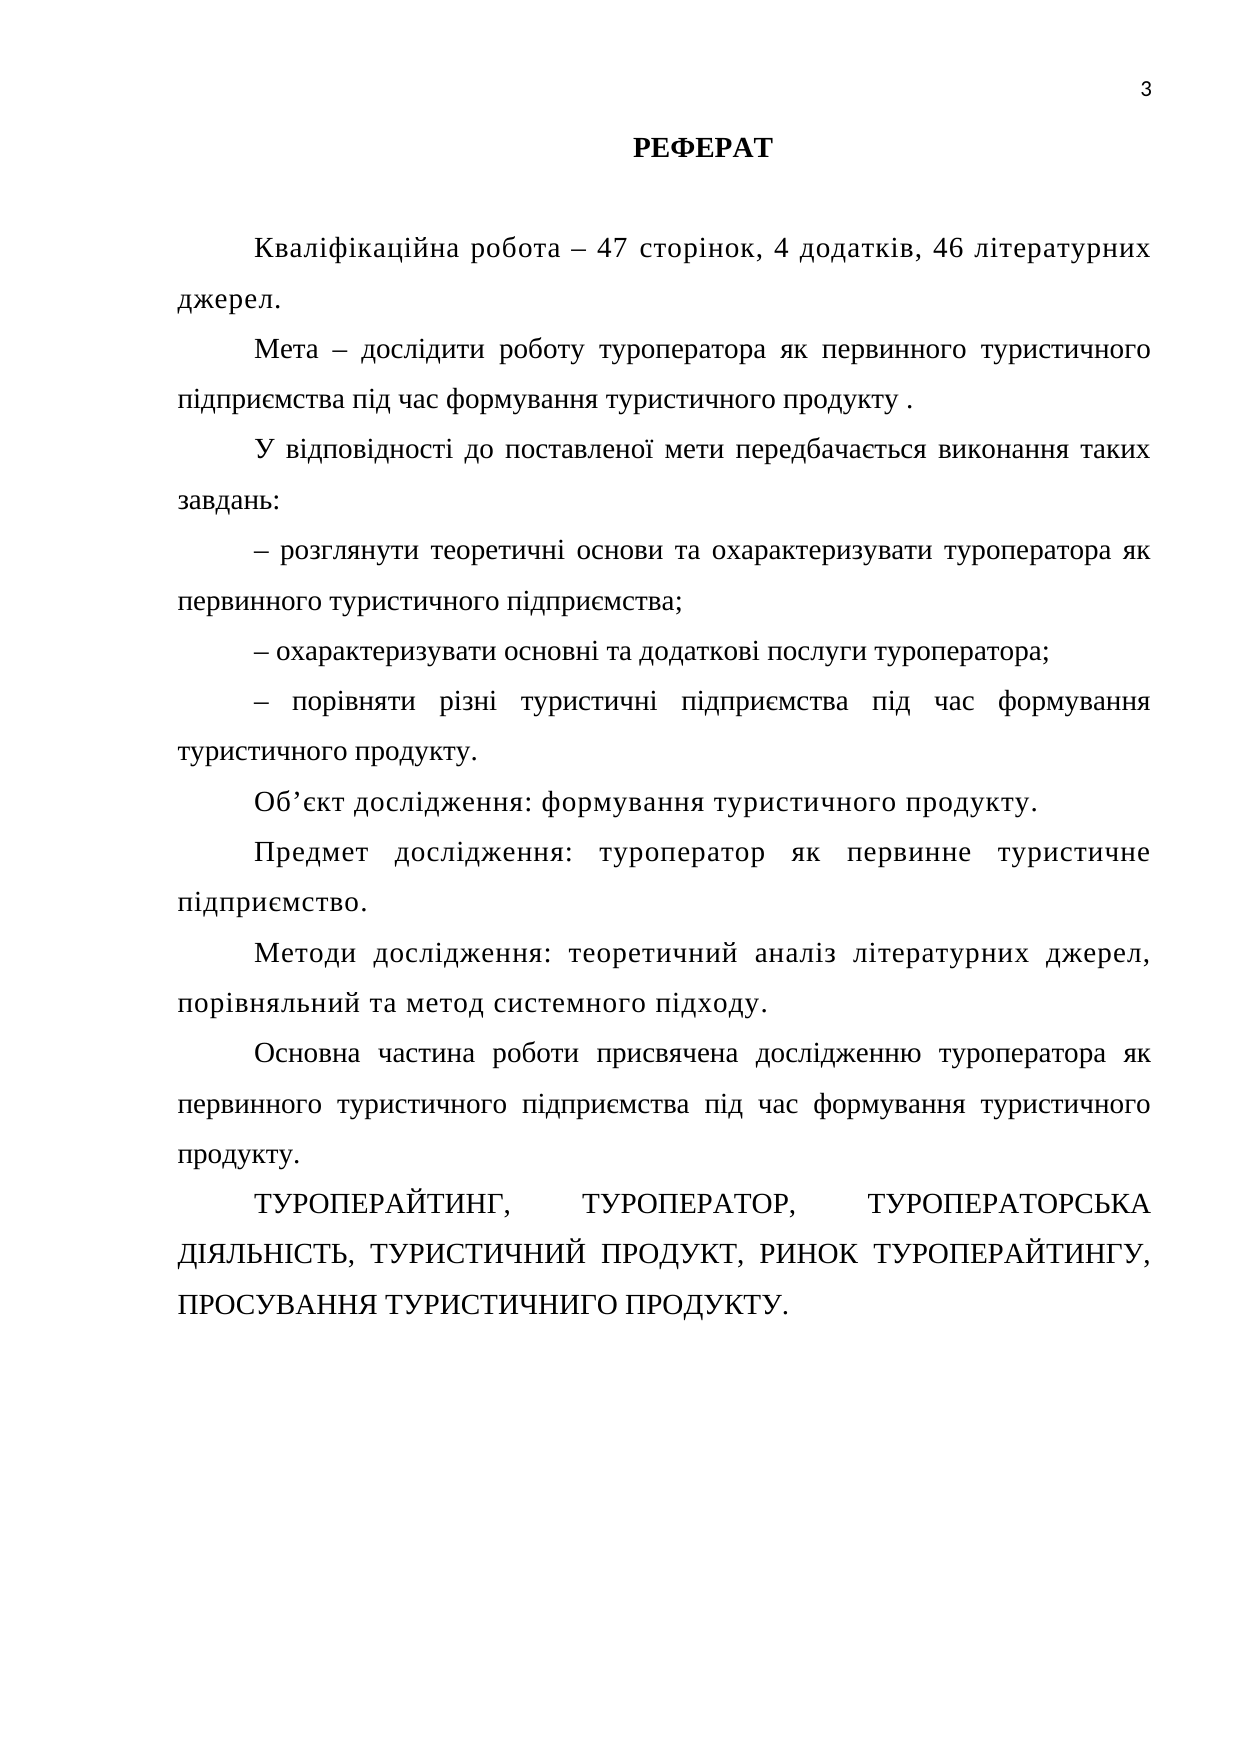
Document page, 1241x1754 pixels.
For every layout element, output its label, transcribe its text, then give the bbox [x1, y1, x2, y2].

text Об’єкт дослідження: формування туристичного продукту. [177, 784, 1152, 817]
text Основна частина роботи присвячена дослідженню туроператора як первинного туристичного підприємства під час формування туристичного продукту. [177, 1035, 1152, 1169]
text ТУРОПЕРАЙТИНГ, ТУРОПЕРАТОР, ТУРОПЕРАТОРСЬКА ДІЯЛЬНІСТЬ, ТУРИСТИЧНИЙ ПРОДУКТ, РИНОК ТУРОПЕРАЙТИНГУ, ПРОСУВАННЯ ТУРИСТИЧНИГО ПРОДУКТУ. [177, 1186, 1152, 1321]
text Мета – дослідити роботу туроператора як первинного туристичного підприємства під час формування туристичного продукту . [177, 331, 1152, 415]
text Методи дослідження: теоретичний аналіз літературних джерел, порівняльний та метод системного підходу. [177, 935, 1152, 1019]
text РЕФЕРАТ [177, 130, 1152, 163]
text – порівняти різні туристичні підприємства під час формування туристичного продукту. [177, 683, 1152, 767]
text – розглянути теоретичні основи та охарактеризувати туроператора як первинного туристичного підприємства; [177, 532, 1152, 616]
text Кваліфікаційна робота – 47 сторінок, 4 додатків, 46 літературних джерел. [177, 230, 1152, 314]
text У відповідності до поставленої мети передбачається виконання таких завдань: [177, 432, 1152, 516]
text Предмет дослідження: туроператор як первинне туристичне підприємство. [177, 834, 1152, 918]
text – охарактеризувати основні та додаткові послуги туроператора; [177, 633, 1152, 666]
